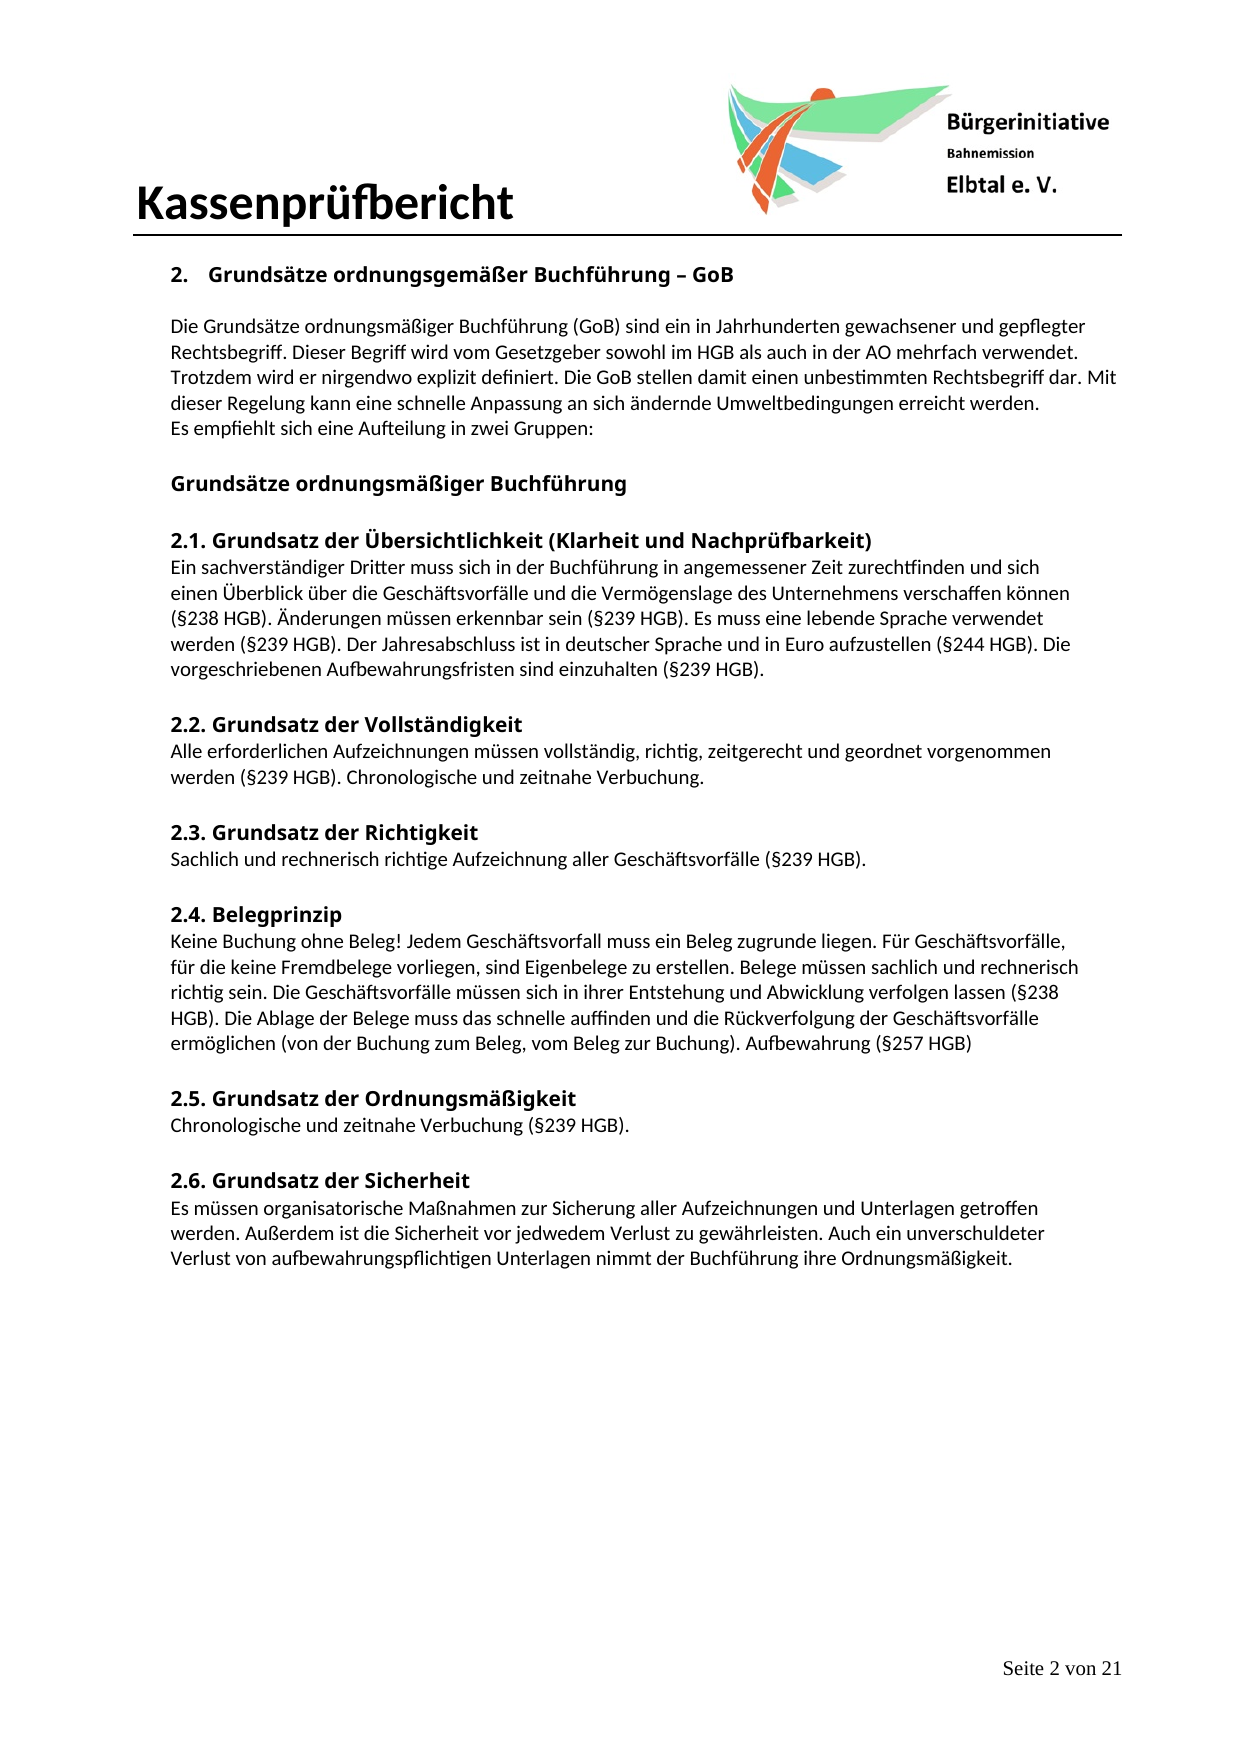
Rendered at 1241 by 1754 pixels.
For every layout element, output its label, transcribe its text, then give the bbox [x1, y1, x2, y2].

text Es empfiehlt sich eine Aufteilung in zwei Gruppen: [170, 415, 1122, 441]
text 2.2. Grundsatz der Vollständigkeit [170, 710, 1122, 738]
text werden (§239 HGB). Chronologische und zeitnahe Verbuchung. [170, 764, 1122, 789]
text (§238 HGB). Änderungen müssen erkennbar sein (§239 HGB). Es muss eine lebende Sprache verwendet [170, 605, 1122, 631]
text Ein sachverständiger Dritter muss sich in der Buchführung in angemessener Zeit zurechtfinden und sich [170, 554, 1122, 580]
text für die keine Fremdbelege vorliegen, sind Eigenbelege zu erstellen. Belege müssen sachlich und rechnerisch [170, 954, 1122, 979]
text werden (§239 HGB). Der Jahresabschluss ist in deutscher Sprache und in Euro aufzustellen (§244 HGB). Die [170, 631, 1122, 656]
text 2.4. Belegprinzip [170, 900, 1122, 928]
text Sachlich und rechnerisch richtige Aufzeichnung aller Geschäftsvorfälle (§239 HGB). [170, 846, 1122, 872]
text vorgeschriebenen Aufbewahrungsfristen sind einzuhalten (§239 HGB). [170, 656, 1122, 682]
text werden. Außerdem ist die Sicherheit vor jedwedem Verlust zu gewährleisten. Auch ein unverschuldeter [170, 1220, 1122, 1246]
text Grundsätze ordnungsmäßiger Buchführung [170, 469, 1122, 498]
text Alle erforderlichen Aufzeichnungen müssen vollständig, richtig, zeitgerecht und geordnet vorgenommen [170, 738, 1122, 764]
text 2.1. Grundsatz der Übersichtlichkeit (Klarheit und Nachprüfbarkeit) [170, 526, 1122, 554]
list Grundsätze ordnungsgemäßer Buchführung – GoB [170, 260, 1122, 288]
text Es müssen organisatorische Maßnahmen zur Sicherung aller Aufzeichnungen und Unterlagen getroffen [170, 1195, 1122, 1220]
picture [721, 73, 1119, 219]
text 2.3. Grundsatz der Richtigkeit [170, 818, 1122, 846]
text Chronologische und zeitnahe Verbuchung (§239 HGB). [170, 1112, 1122, 1138]
text HGB). Die Ablage der Belege muss das schnelle auffinden und die Rückverfolgung der Geschäftsvorfälle [170, 1005, 1122, 1030]
text Die Grundsätze ordnungsmäßiger Buchführung (GoB) sind ein in Jahrhunderten gewachsener und gepflegter [170, 314, 1122, 339]
text richtig sein. Die Geschäftsvorfälle müssen sich in ihrer Entstehung und Abwicklung verfolgen lassen (§238 [170, 979, 1122, 1005]
text ermöglichen (von der Buchung zum Beleg, vom Beleg zur Buchung). Aufbewahrung (§257 HGB) [170, 1030, 1122, 1056]
text Trotzdem wird er nirgendwo explizit definiert. Die GoB stellen damit einen unbestimmten Rechtsbegriff dar. Mit [170, 364, 1122, 390]
text einen Überblick über die Geschäftsvorfälle und die Vermögenslage des Unternehmens verschaffen können [170, 580, 1122, 605]
text Keine Buchung ohne Beleg! Jedem Geschäftsvorfall muss ein Beleg zugrunde liegen. Für Geschäftsvorfälle, [170, 928, 1122, 954]
text 2.5. Grundsatz der Ordnungsmäßigkeit [170, 1084, 1122, 1112]
text 2.6. Grundsatz der Sicherheit [170, 1166, 1122, 1195]
text Verlust von aufbewahrungspflichtigen Unterlagen nimmt der Buchführung ihre Ordnungsmäßigkeit. [170, 1246, 1122, 1271]
text Rechtsbegriff. Dieser Begriff wird vom Gesetzgeber sowohl im HGB als auch in der AO mehrfach verwendet. [170, 339, 1122, 364]
text dieser Regelung kann eine schnelle Anpassung an sich ändernde Umweltbedingungen erreicht werden. [170, 390, 1122, 415]
